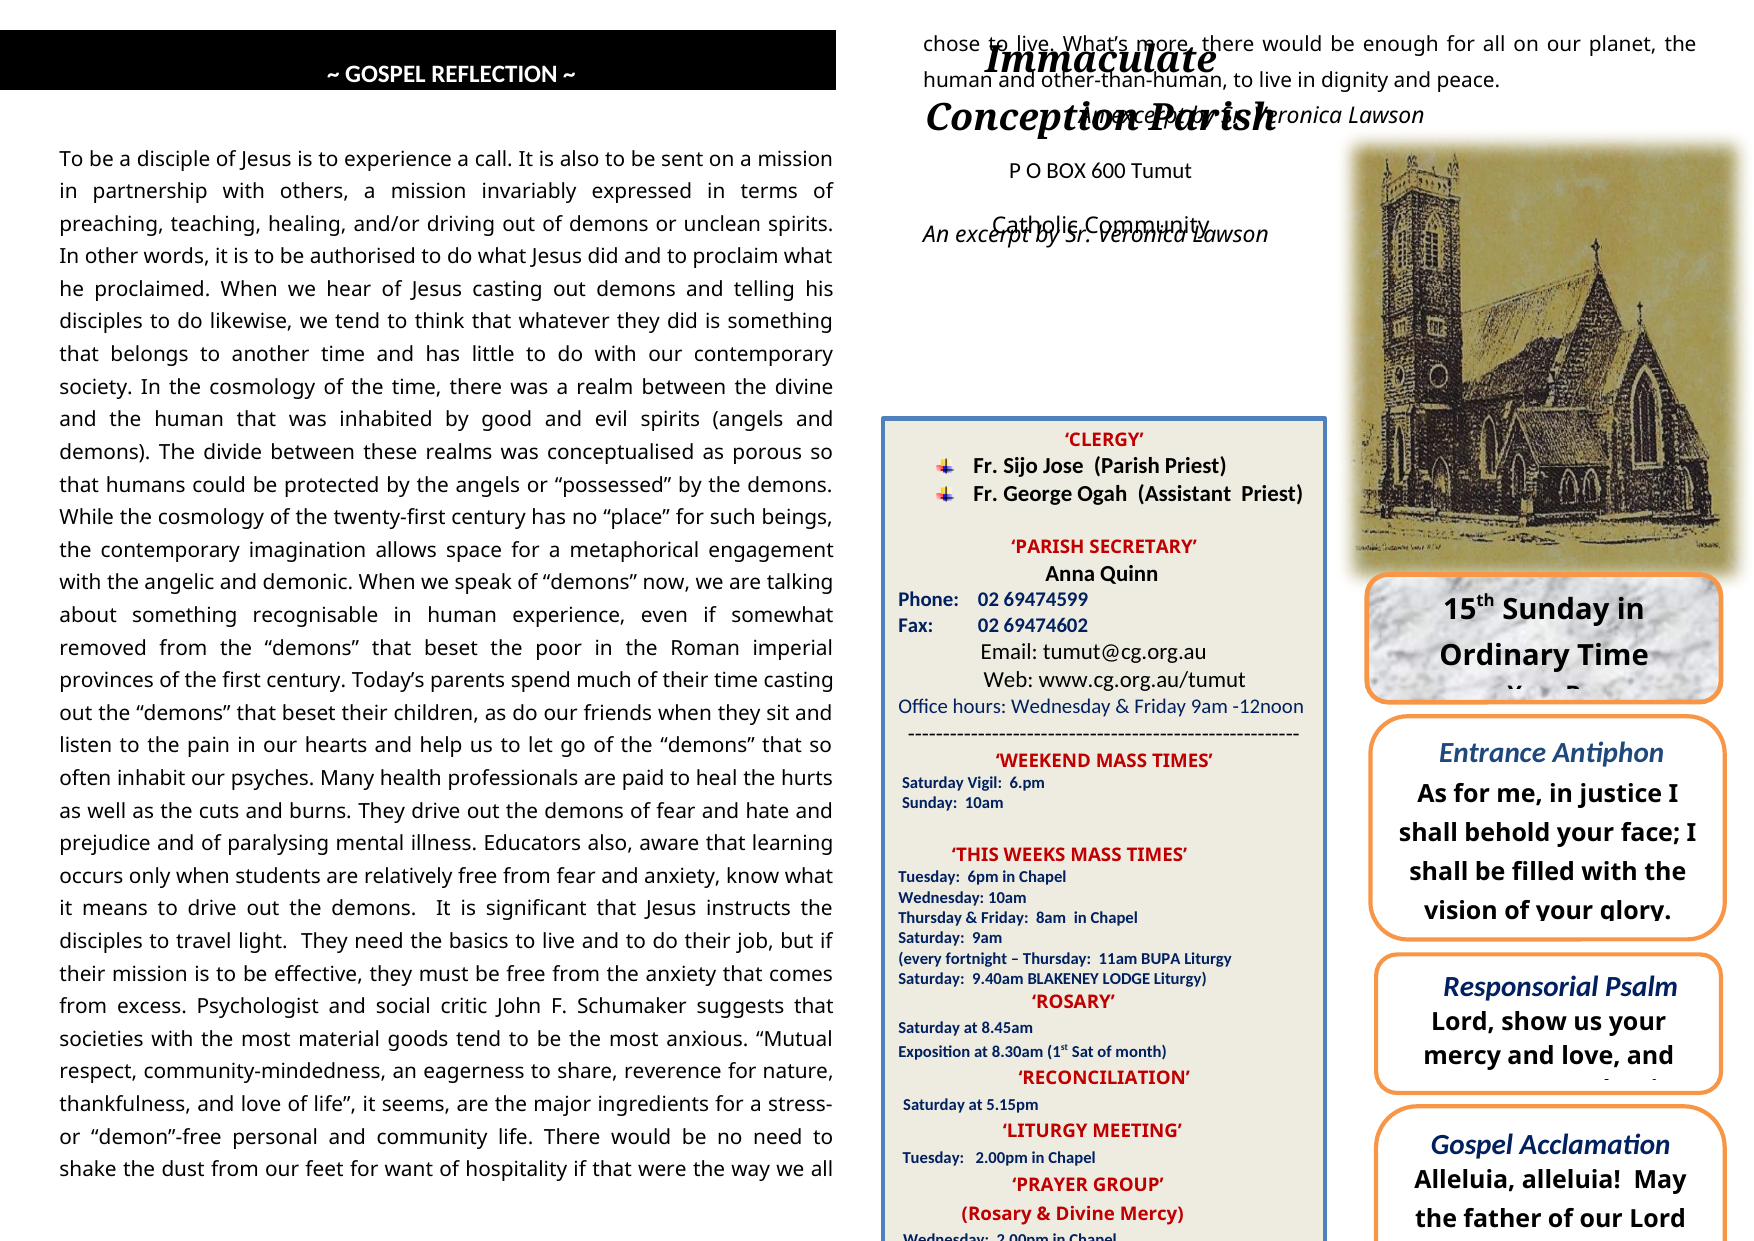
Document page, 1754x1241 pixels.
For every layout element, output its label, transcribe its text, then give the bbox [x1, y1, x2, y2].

table_header ~ GOSPEL REFLECTION ~ [1, 31, 835, 89]
text To be a disciple of Jesus is to experience a call. It is also to be sent on a mission in partnership with others, a mission invariably expressed in terms of preaching, teaching, healing, and/or driving out of demons or unclean spirits. In other words, it is to be authorised to do what Jesus did and to proclaim what he proclaimed. When we hear of Jesus casting out demons and telling his disciples to do likewise, we tend to think that whatever they did is something that belongs to another time and has little to do with our contemporary society. In the cosmology of the time, there was a realm between the divine and the human that was inhabited by good and evil spirits (angels and demons). The divide between these realms was conceptualised as porous so that humans could be protected by the angels or “possessed” by the demons. While the cosmology of the twenty-first century has no “place” for such beings, the contemporary imagination allows space for a metaphorical engagement with the angelic and demonic. When we speak of “demons” now, we are talking about something recognisable in human experience, even if somewhat removed from the “demons” that beset the poor in the Roman imperial provinces of the first century. Today’s parents spend much of their time casting out the “demons” that beset their children, as do our friends when they sit and listen to the pain in our hearts and help us to let go of the “demons” that so often inhabit our psyches. Many health professionals are paid to heal the hurts as well as the cuts and burns. They drive out the demons of fear and hate and prejudice and of paralysing mental illness. Educators also, aware that learning occurs only when students are relatively free from fear and anxiety, know what it means to drive out the demons. It is significant that Jesus instructs the disciples to travel light. They need the basics to live and to do their job, but if their mission is to be effective, they must be free from the anxiety that comes from excess. Psychologist and social critic John F. Schumaker suggests that societies with the most material goods tend to be the most anxious. “Mutual respect, community-mindedness, an eagerness to share, reverence for nature, thankfulness, and love of life”, it seems, are the major ingredients for a stress- or “demon”-free personal and community life. There would be no need to shake the dust from our feet for want of hospitality if that were the way we all chose to live. What’s more, there would be enough for all on our planet, the human and other-than-human, to live in dignity and peace. An excerpt by Sr. Veronica Lawson [59, 144, 834, 1183]
picture [936, 485, 954, 502]
picture [936, 457, 954, 474]
text An excerpt by Sr. Veronica Lawson [923, 218, 1698, 249]
picture [1370, 577, 1718, 699]
picture [1365, 157, 1725, 564]
